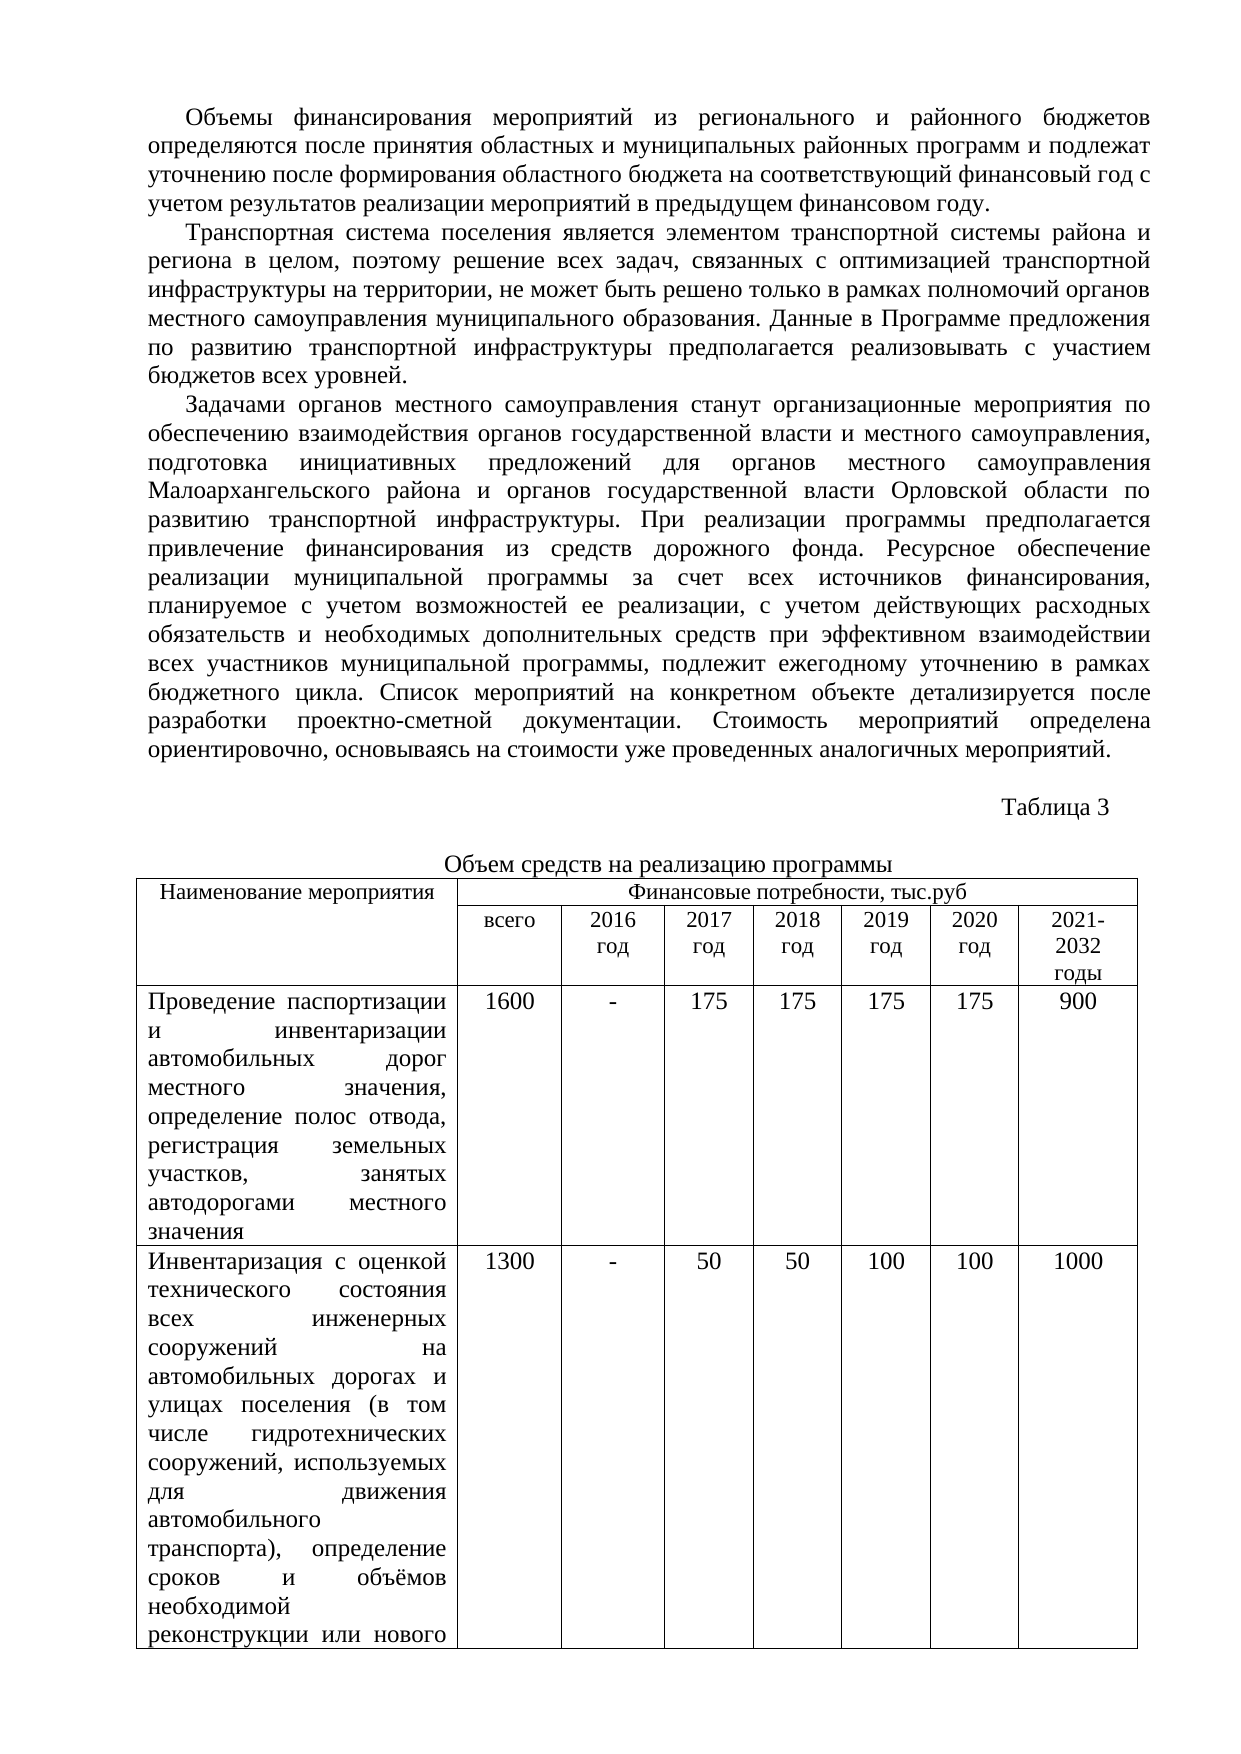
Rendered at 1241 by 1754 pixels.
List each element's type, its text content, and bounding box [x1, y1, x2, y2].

table_cell 1000 [1019, 1246, 1137, 1648]
table_cell 175 [754, 986, 841, 1245]
table_cell 175 [842, 986, 930, 1245]
text Объемы финансирования мероприятий из регионального и районного бюджетов определяются после принятия областных и муниципальных районных программ и подлежат уточнению после формирования областного бюджета на соответствующий финансовый год с учетом результатов реализации мероприятий в предыдущем финансовом году. [148, 102, 1152, 217]
text Транспортная система поселения является элементом транспортной системы района и региона в целом, поэтому решение всех задач, связанных с оптимизацией транспортной инфраструктуры на территории, не может быть решено только в рамках полномочий органов местного самоуправления муниципального образования. Данные в Программе предложения по развитию транспортной инфраструктуры предполагается реализовывать с участием бюджетов всех уровней. [148, 217, 1152, 389]
table_header Наименование мероприятия [137, 879, 457, 985]
table_cell - [562, 1246, 664, 1648]
text Задачами органов местного самоуправления станут организационные мероприятия по обеспечению взаимодействия органов государственной власти и местного самоуправления, подготовка инициативных предложений для органов местного самоуправления Малоархангельского района и органов государственной власти Орловской области по развитию транспортной инфраструктуры. При реализации программы предполагается привлечение финансирования из средств дорожного фонда. Ресурсное обеспечение реализации муниципальной программы за счет всех источников финансирования, планируемое с учетом возможностей ее реализации, с учетом действующих расходных обязательств и необходимых дополнительных средств при эффективном взаимодействии всех участников муниципальной программы, подлежит ежегодному уточнению в рамках бюджетного цикла. Список мероприятий на конкретном объекте детализируется после разработки проектно-сметной документации. Стоимость мероприятий определена ориентировочно, основываясь на стоимости уже проведенных аналогичных мероприятий. [148, 389, 1152, 763]
table_cell 50 [665, 1246, 753, 1648]
text Объем средств на реализацию программы [148, 849, 1152, 877]
table_cell 2021- 2032 годы [1019, 906, 1137, 985]
table_cell - [562, 986, 664, 1245]
table_cell Проведение паспортизации и инвентаризации автомобильных дорог местного значения, определение полос отвода, регистрация земельных участков, занятых автодорогами местного значения [137, 986, 457, 1245]
table_cell 100 [842, 1246, 930, 1648]
table_cell 50 [754, 1246, 841, 1648]
table_cell 1300 [458, 1246, 561, 1648]
table_cell 1600 [458, 986, 561, 1245]
text Таблица 3 [148, 792, 1152, 821]
table_header Финансовые потребности, тыс.руб [458, 879, 1137, 905]
table_cell 2019 год [842, 906, 930, 985]
table_cell 2017 год [665, 906, 753, 985]
table_cell 100 [931, 1246, 1018, 1648]
table_cell всего [458, 906, 561, 985]
table_cell 900 [1019, 986, 1137, 1245]
table_cell 2016 год [562, 906, 664, 985]
table_cell 175 [931, 986, 1018, 1245]
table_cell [137, 1246, 457, 1648]
table_cell 2018 год [754, 906, 841, 985]
table_cell 2020 год [931, 906, 1018, 985]
table_cell 175 [665, 986, 753, 1245]
